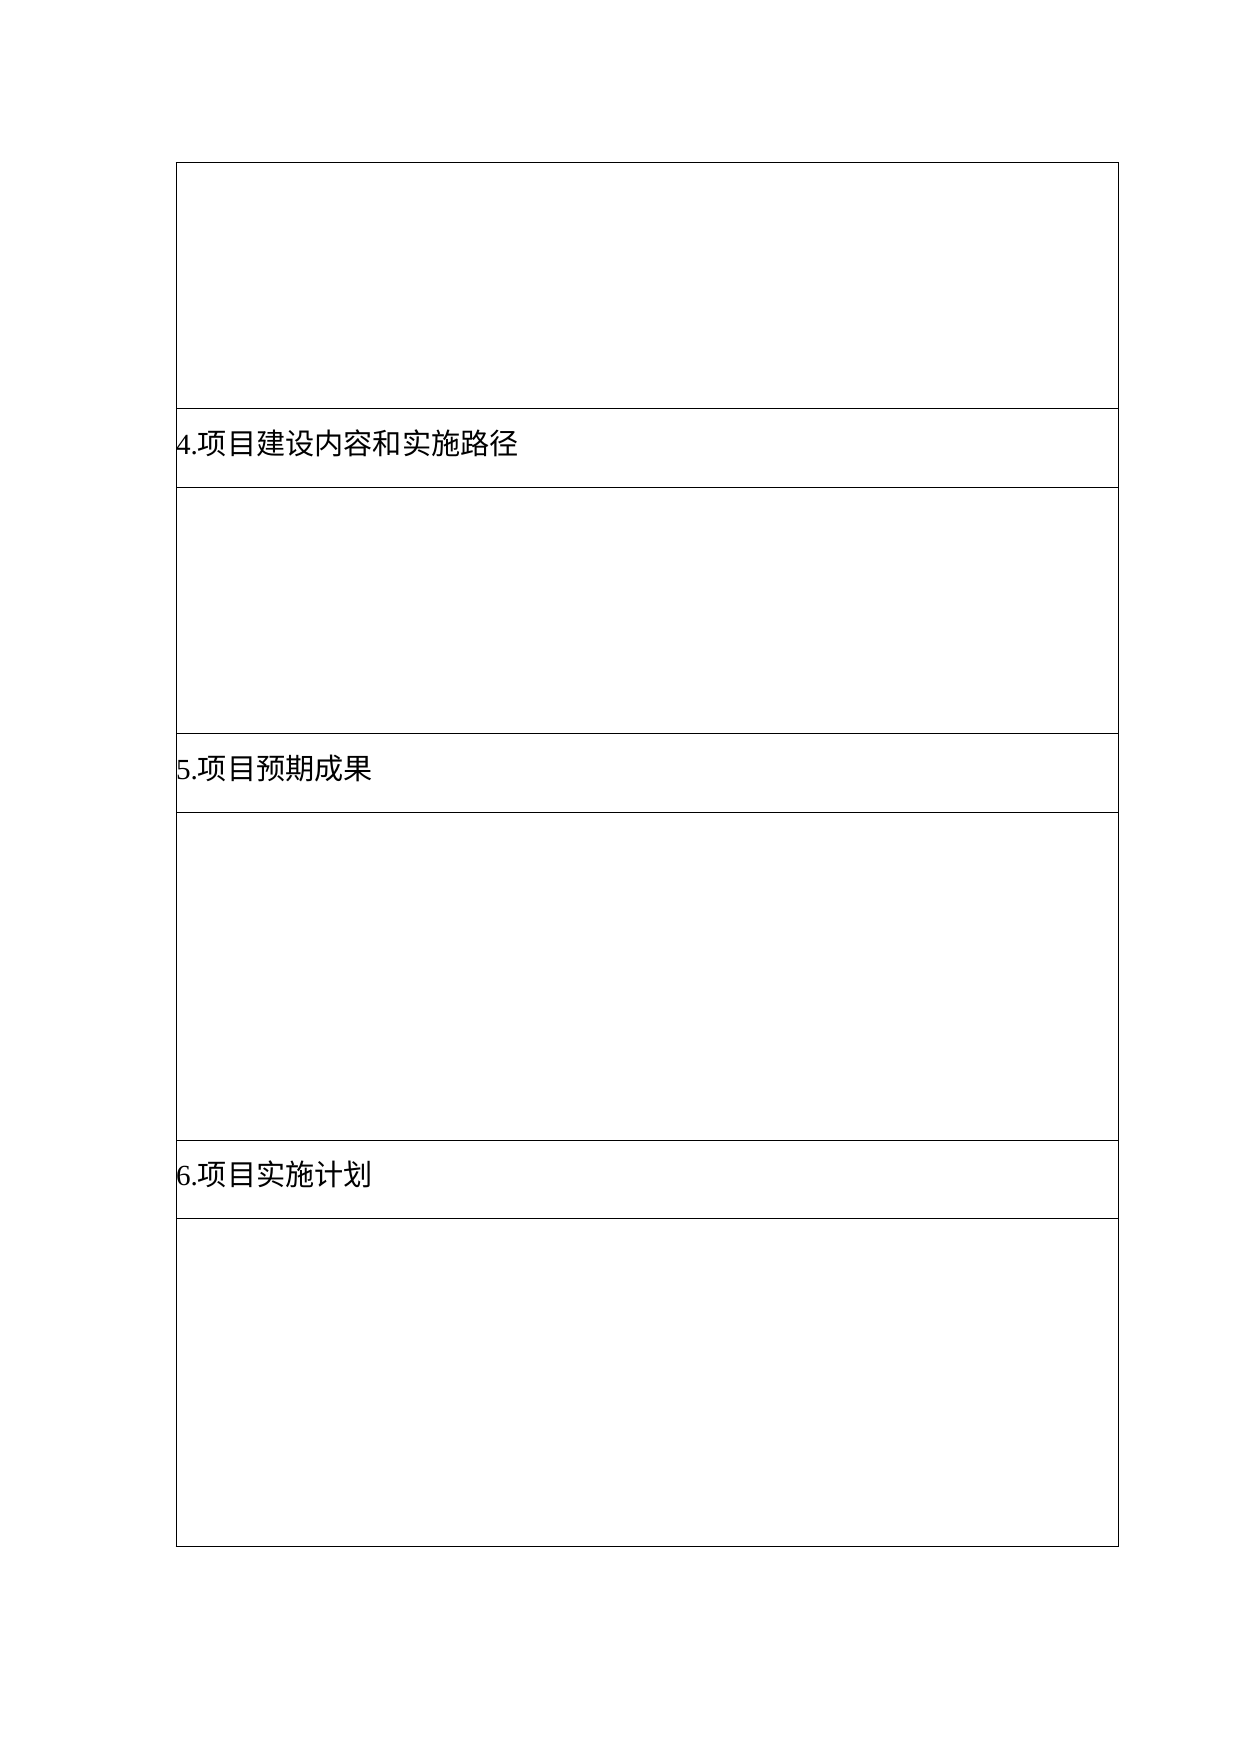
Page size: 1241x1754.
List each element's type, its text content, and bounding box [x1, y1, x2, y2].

table_cell [177, 163, 1118, 408]
table_cell 4.项目建设内容和实施路径 [177, 409, 1118, 487]
table_cell 6.项目实施计划 [177, 1141, 1118, 1218]
table_cell [177, 1219, 1118, 1546]
table_cell [177, 488, 1118, 733]
table_cell [177, 813, 1118, 1139]
table_cell 5.项目预期成果 [177, 734, 1118, 812]
